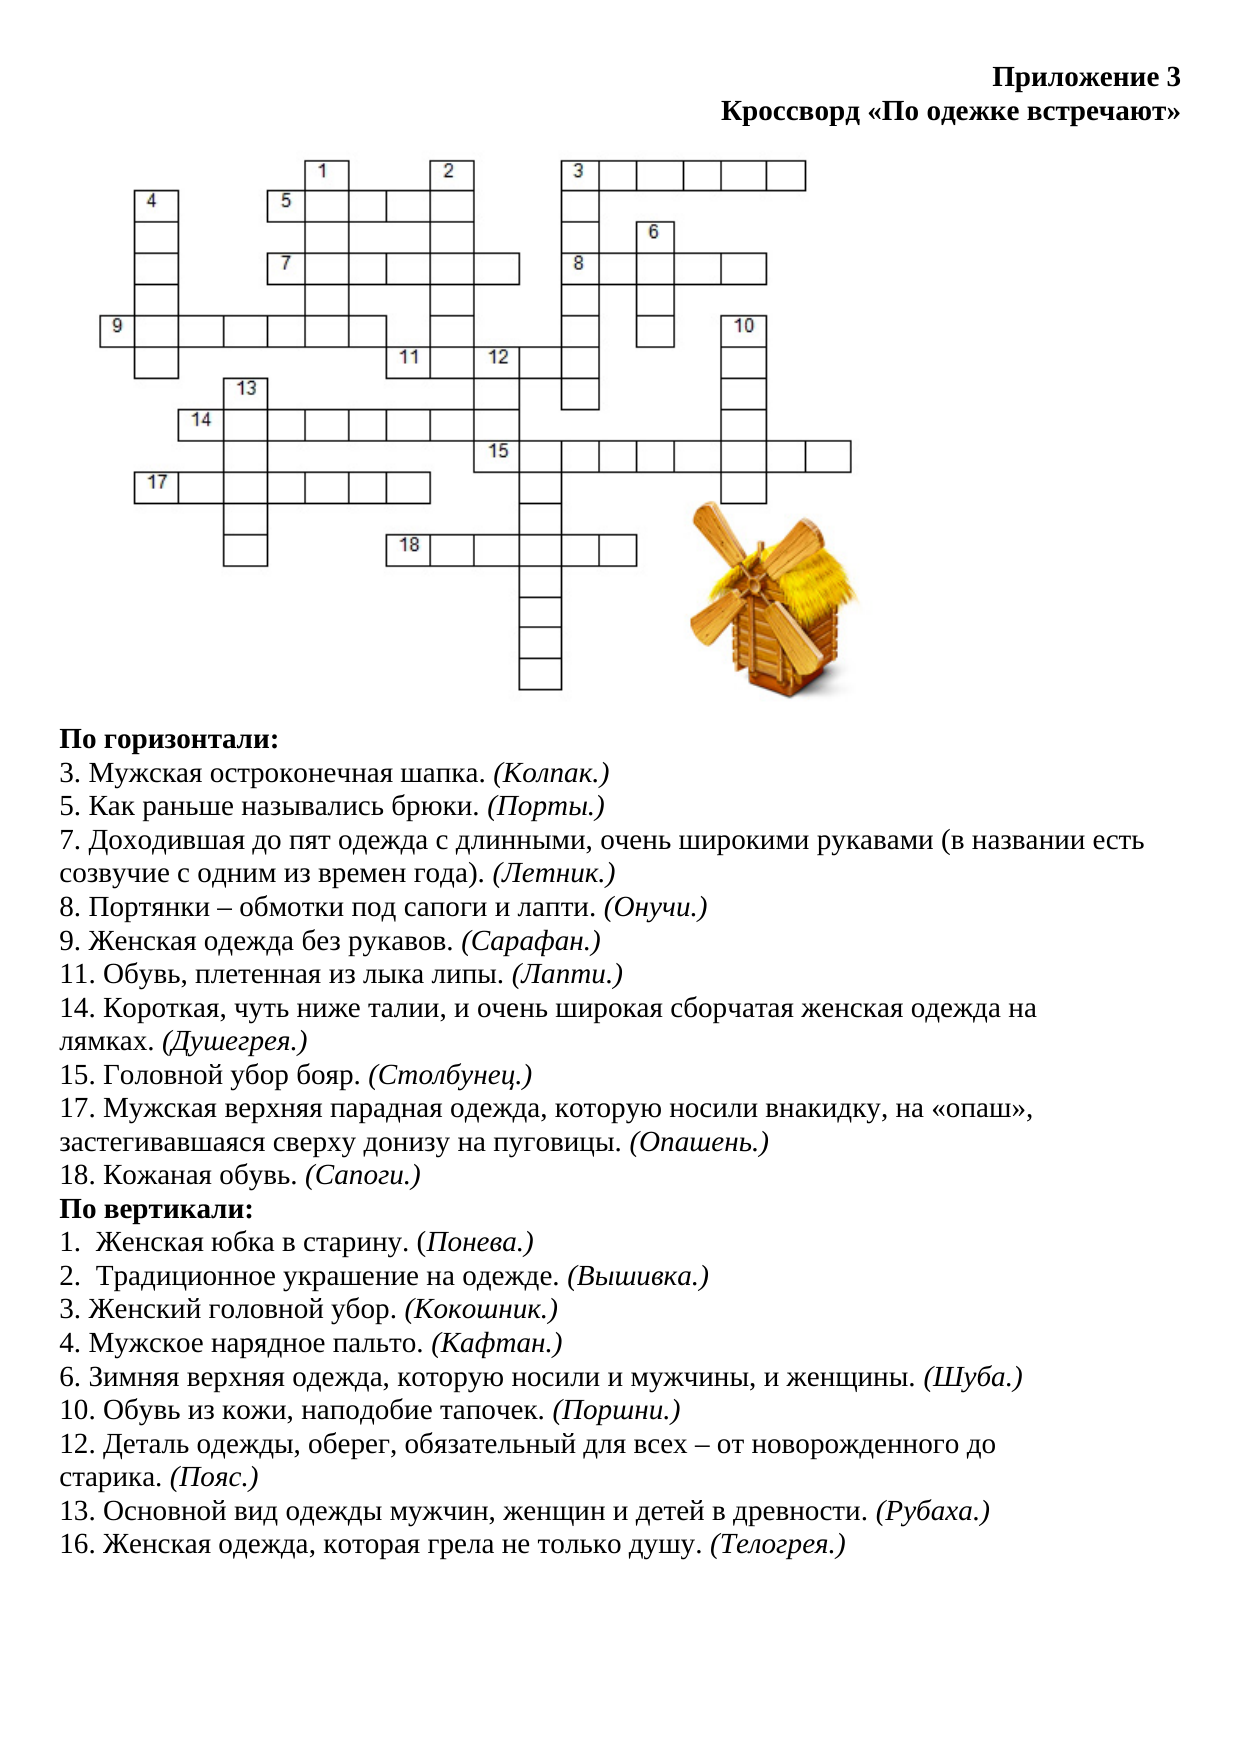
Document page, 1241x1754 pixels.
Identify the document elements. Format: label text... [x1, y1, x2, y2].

picture [59, 126, 891, 722]
text Приложение 3 [59, 59, 1181, 93]
text 1. Женская юбка в старину. (Понева.) 2. Традиционное украшение на одежде. (Вышивка.) 3. Женский головной убор. (Кокошник.) 4. Мужское нарядное пальто. (Кафтан.) 6. Зимняя верхняя одежда, которую носили и мужчины, и женщины. (Шуба.) 10. Обувь из кожи, наподобие тапочек. (Поршни.) 12. Деталь одежды, оберег, обязательный для всех – от новорожденного до старика. (Пояс.) 13. Основной вид одежды мужчин, женщин и детей в древности. (Рубаха.) 16. Женская одежда, которая грела не только душу. (Телогрея.) [59, 1224, 1181, 1560]
text По вертикали: [59, 1191, 1181, 1224]
text Кроссворд «По одежке встречают» [59, 93, 1181, 126]
text По горизонтали: [59, 721, 1181, 755]
text 3. Мужская остроконечная шапка. (Колпак.) 5. Как раньше назывались брюки. (Порты.) 7. Доходившая до пят одежда с длинными, очень широкими рукавами (в названии есть созвучие с одним из времен года). (Летник.) 8. Портянки – обмотки под сапоги и лапти. (Онучи.) 9. Женская одежда без рукавов. (Сарафан.) 11. Обувь, плетенная из лыка липы. (Лапти.) 14. Короткая, чуть ниже талии, и очень широкая сборчатая женская одежда на лямках. (Душегрея.) 15. Головной убор бояр. (Столбунец.) 17. Мужская верхняя парадная одежда, которую носили внакидку, на «опаш», застегивавшаяся сверху донизу на пуговицы. (Опашень.) 18. Кожаная обувь. (Сапоги.) [59, 755, 1181, 1191]
